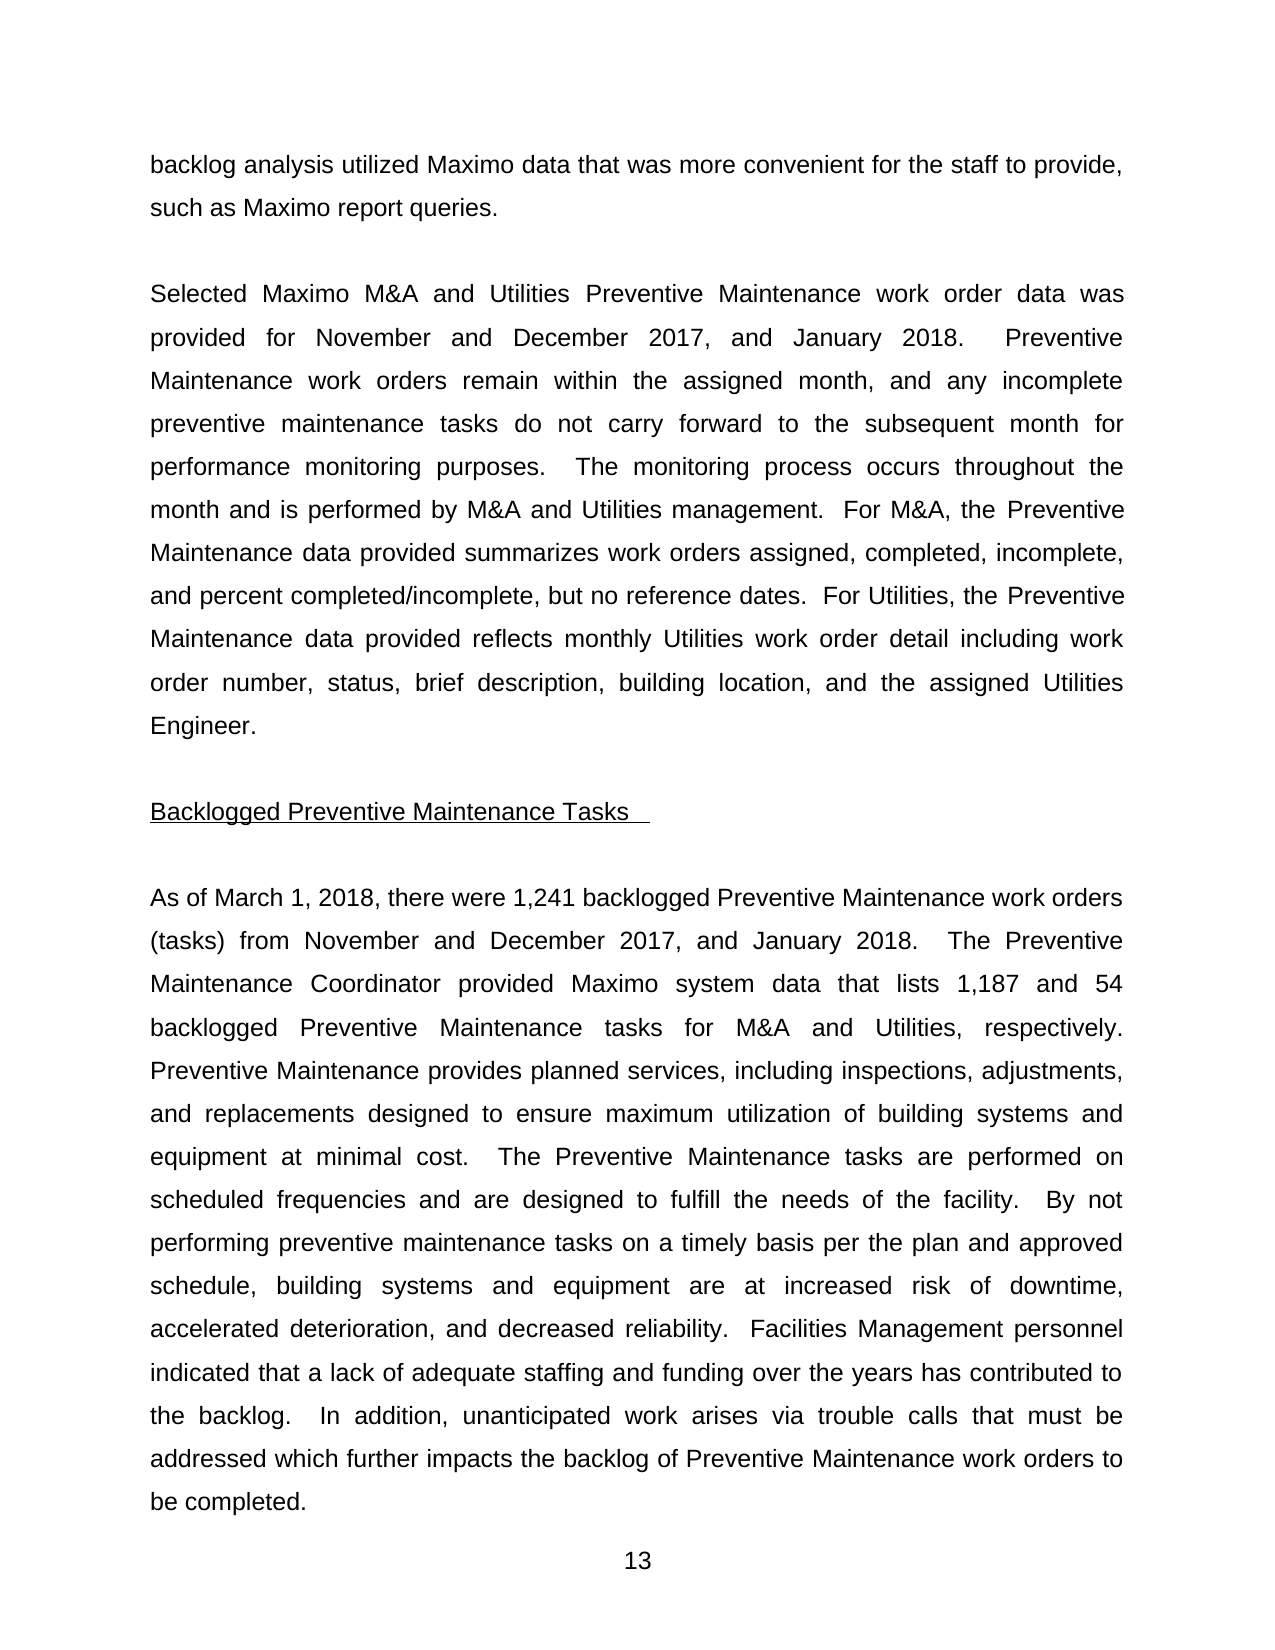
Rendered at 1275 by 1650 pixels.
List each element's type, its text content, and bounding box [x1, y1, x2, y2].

text Selected Maximo M&A and Utilities Preventive Maintenance work order data was provided for November and December 2017, and January 2018. Preventive Maintenance work orders remain within the assigned month, and any incomplete preventive maintenance tasks do not carry forward to the subsequent month for performance monitoring purposes. The monitoring process occurs throughout the month and is performed by M&A and Utilities management. For M&A, the Preventive Maintenance data provided summarizes work orders assigned, completed, incomplete, and percent completed/incomplete, but no reference dates. For Utilities, the Preventive Maintenance data provided reflects monthly Utilities work order detail including work order number, status, brief description, building location, and the assigned Utilities Engineer. [150, 279, 1125, 739]
text As of March 1, 2018, there were 1,241 backlogged Preventive Maintenance work orders (tasks) from November and December 2017, and January 2018. The Preventive Maintenance Coordinator provided Maximo system data that lists 1,187 and 54 backlogged Preventive Maintenance tasks for M&A and Utilities, respectively. Preventive Maintenance provides planned services, including inspections, adjustments, and replacements designed to ensure maximum utilization of building systems and equipment at minimal cost. The Preventive Maintenance tasks are performed on scheduled frequencies and are designed to fulfill the needs of the facility. By not performing preventive maintenance tasks on a timely basis per the plan and approved schedule, building systems and equipment are at increased risk of downtime, accelerated deterioration, and decreased reliability. Facilities Management personnel indicated that a lack of adequate staffing and funding over the years has contributed to the backlog. In addition, unanticipated work arises via trouble calls that must be addressed which further impacts the backlog of Preventive Maintenance work orders to be completed. [150, 883, 1125, 1516]
text Backlogged Preventive Maintenance Tasks [150, 797, 1125, 826]
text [150, 150, 1125, 222]
